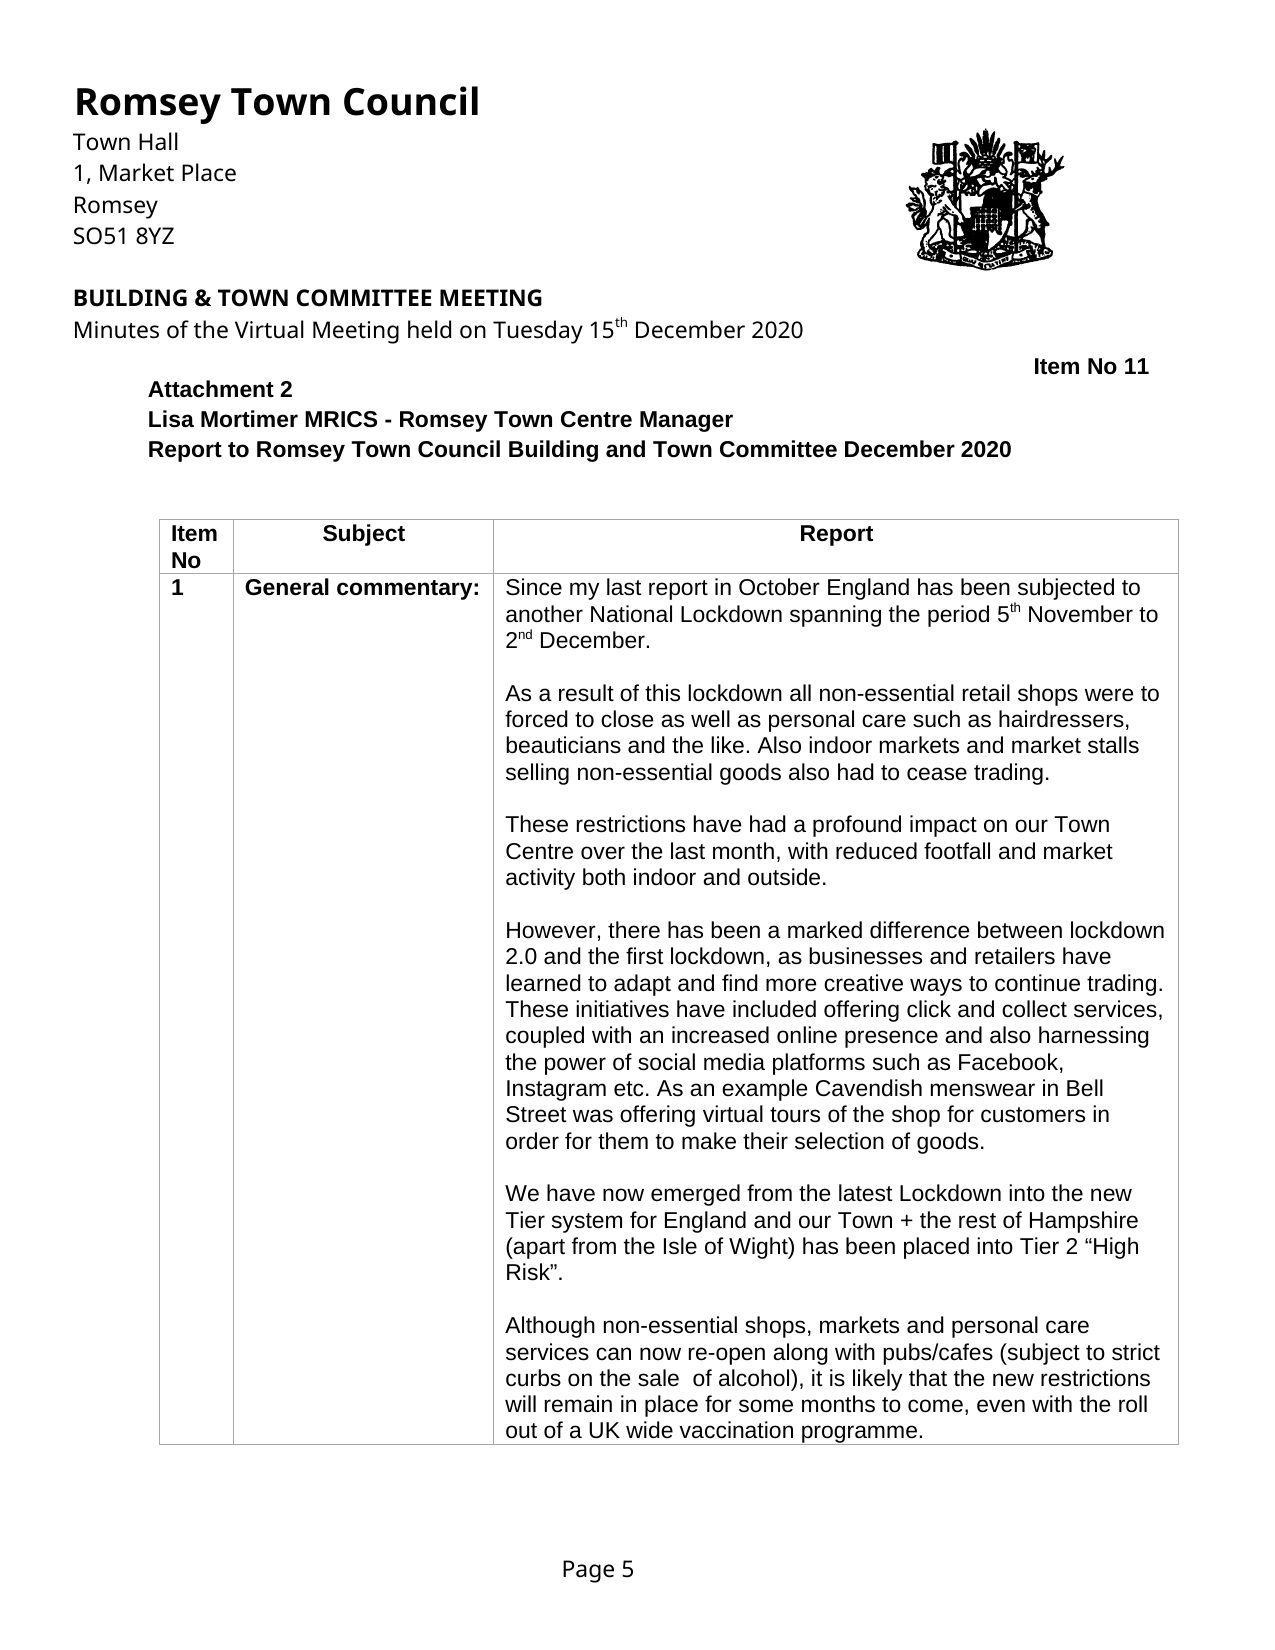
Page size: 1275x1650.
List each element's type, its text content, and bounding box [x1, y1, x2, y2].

table_header Report [494, 520, 1178, 573]
table_cell 1 [160, 574, 233, 1444]
text Attachment 2 [148, 376, 1078, 402]
text Lisa Mortimer MRICS - Romsey Town Centre Manager [148, 406, 1078, 433]
table_header Item No [160, 520, 233, 573]
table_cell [494, 574, 1178, 1444]
table_header Subject [234, 520, 493, 573]
text Report to Romsey Town Council Building and Town Committee December 2020 [148, 436, 1078, 463]
table_cell General commentary: [234, 574, 493, 1444]
